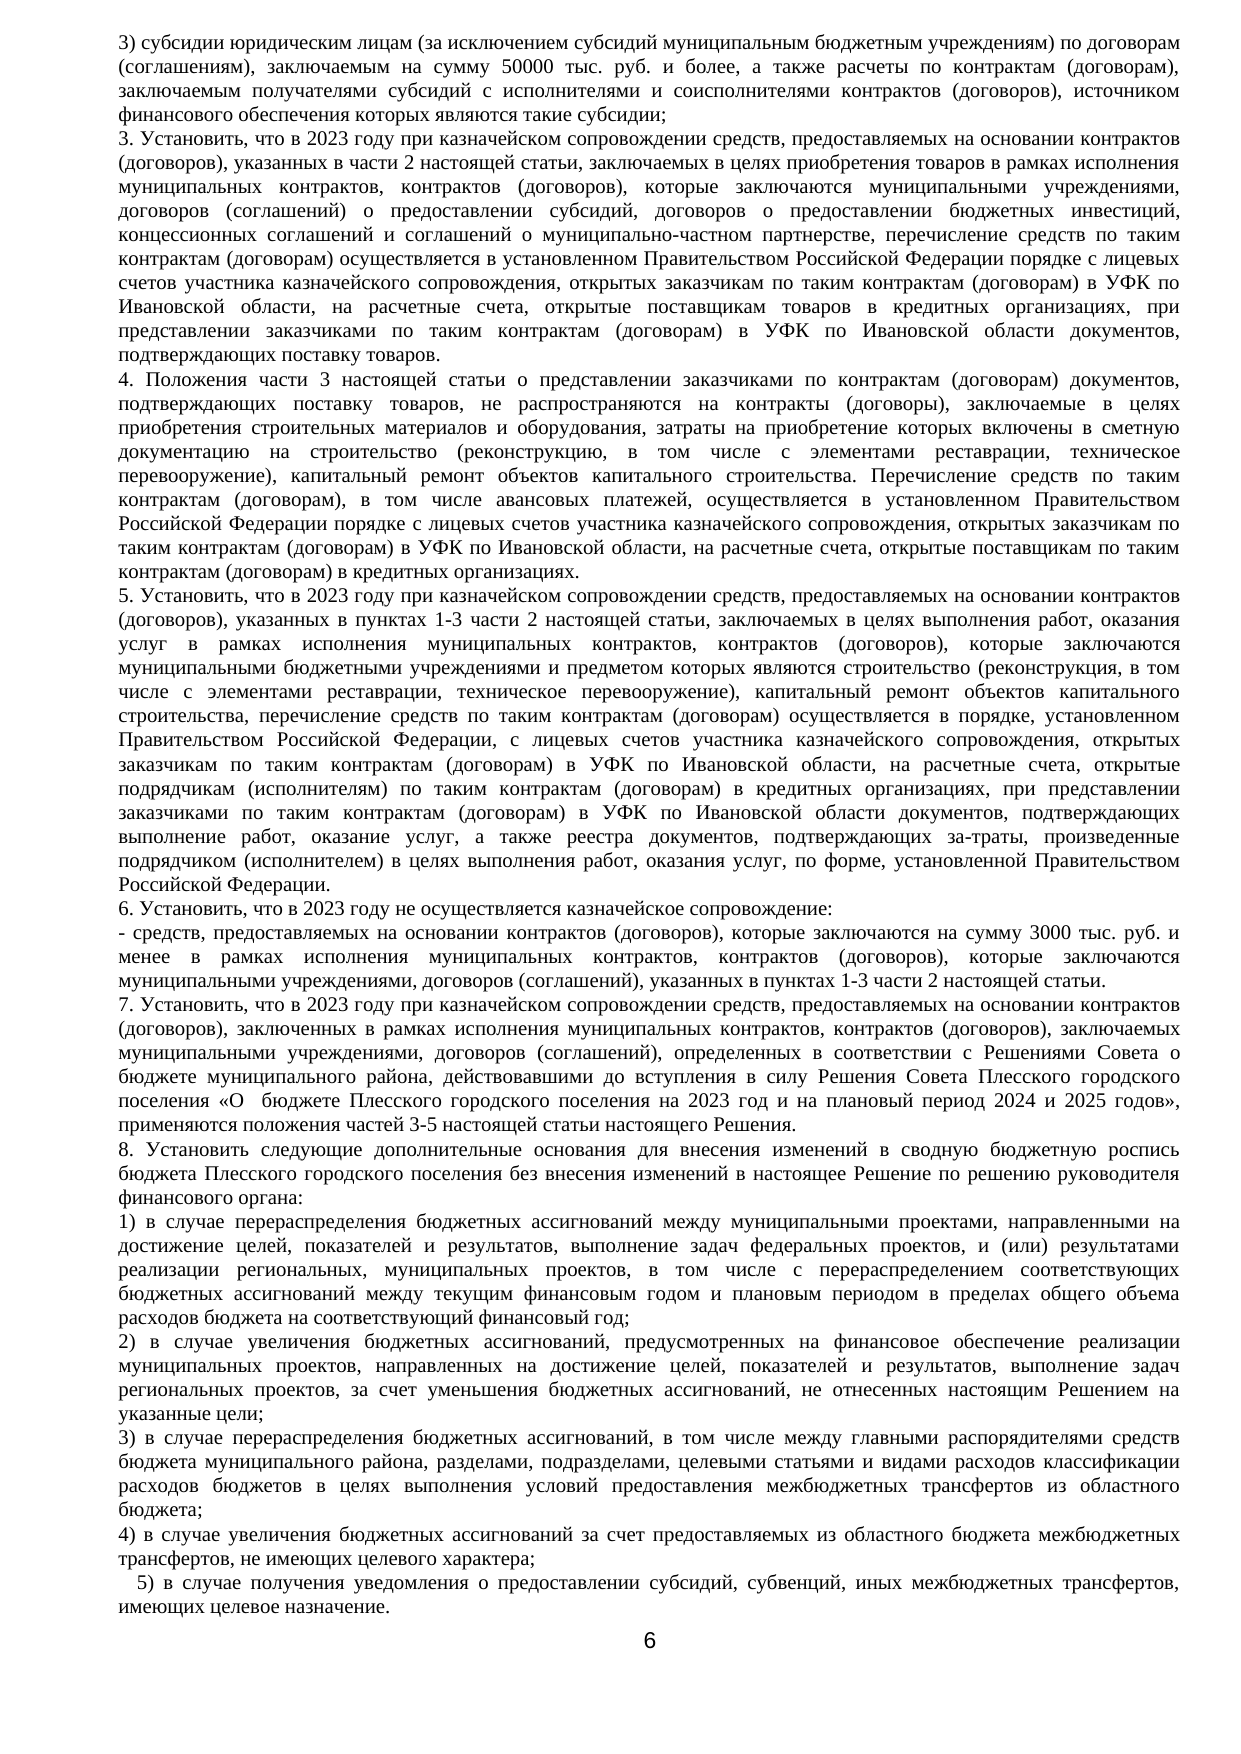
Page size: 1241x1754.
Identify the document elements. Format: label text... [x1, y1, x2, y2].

text 1) в случае перераспределения бюджетных ассигнований между муниципальными проектами, направленными на достижение целей, показателей и результатов, выполнение задач федеральных проектов, и (или) результатами реализации региональных, муниципальных проектов, в том числе с перераспределением соответствующих бюджетных ассигнований между текущим финансовым годом и плановым периодом в пределах общего объема расходов бюджета на соответствующий финансовый год; [118, 1209, 1181, 1329]
text 3) субсидии юридическим лицам (за исключением субсидий муниципальным бюджетным учреждениям) по договорам (соглашениям), заключаемым на сумму 50000 тыс. руб. и более, а также расчеты по контрактам (договорам), заключаемым получателями субсидий с исполнителями и соисполнителями контрактов (договоров), источником финансового обеспечения которых являются такие субсидии; [118, 29, 1181, 126]
text 4. Положения части 3 настоящей статьи о представлении заказчиками по контрактам (договорам) документов, подтверждающих поставку товаров, не распространяются на контракты (договоры), заключаемые в целях приобретения строительных материалов и оборудования, затраты на приобретение которых включены в сметную документацию на строительство (реконструкцию, в том числе с элементами реставрации, техническое перевооружение), капитальный ремонт объектов капитального строительства. Перечисление средств по таким контрактам (договорам), в том числе авансовых платежей, осуществляется в установленном Правительством Российской Федерации порядке с лицевых счетов участника казначейского сопровождения, открытых заказчикам по таким контрактам (договорам) в УФК по Ивановской области, на расчетные счета, открытые поставщикам по таким контрактам (договорам) в кредитных организациях. [118, 366, 1181, 583]
text 3) в случае перераспределения бюджетных ассигнований, в том числе между главными распорядителями средств бюджета муниципального района, разделами, подразделами, целевыми статьями и видами расходов классификации расходов бюджетов в целях выполнения условий предоставления межбюджетных трансфертов из областного бюджета; [118, 1425, 1181, 1521]
text 5. Установить, что в 2023 году при казначейском сопровождении средств, предоставляемых на основании контрактов (договоров), указанных в пунктах 1-3 части 2 настоящей статьи, заключаемых в целях выполнения работ, оказания услуг в рамках исполнения муниципальных контрактов, контрактов (договоров), которые заключаются муниципальными бюджетными учреждениями и предметом которых являются строительство (реконструкция, в том числе с элементами реставрации, техническое перевооружение), капитальный ремонт объектов капитального строительства, перечисление средств по таким контрактам (договорам) осуществляется в порядке, установленном Правительством Российской Федерации, с лицевых счетов участника казначейского сопровождения, открытых заказчикам по таким контрактам (договорам) в УФК по Ивановской области, на расчетные счета, открытые подрядчикам (исполнителям) по таким контрактам (договорам) в кредитных организациях, при представлении заказчиками по таким контрактам (договорам) в УФК по Ивановской области документов, подтверждающих выполнение работ, оказание услуг, а также реестра документов, подтверждающих за-траты, произведенные подрядчиком (исполнителем) в целях выполнения работ, оказания услуг, по форме, установленной Правительством Российской Федерации. [118, 583, 1181, 896]
text 4) в случае увеличения бюджетных ассигнований за счет предоставляемых из областного бюджета межбюджетных трансфертов, не имеющих целевого характера; [118, 1521, 1181, 1569]
text 2) в случае увеличения бюджетных ассигнований, предусмотренных на финансовое обеспечение реализации муниципальных проектов, направленных на достижение целей, показателей и результатов, выполнение задач региональных проектов, за счет уменьшения бюджетных ассигнований, не отнесенных настоящим Решением на указанные цели; [118, 1329, 1181, 1425]
text 3. Установить, что в 2023 году при казначейском сопровождении средств, предоставляемых на основании контрактов (договоров), указанных в части 2 настоящей статьи, заключаемых в целях приобретения товаров в рамках исполнения муниципальных контрактов, контрактов (договоров), которые заключаются муниципальными учреждениями, договоров (соглашений) о предоставлении субсидий, договоров о предоставлении бюджетных инвестиций, концессионных соглашений и соглашений о муниципально-частном партнерстве, перечисление средств по таким контрактам (договорам) осуществляется в установленном Правительством Российской Федерации порядке с лицевых счетов участника казначейского сопровождения, открытых заказчикам по таким контрактам (договорам) в УФК по Ивановской области, на расчетные счета, открытые поставщикам товаров в кредитных организациях, при представлении заказчиками по таким контрактам (договорам) в УФК по Ивановской области документов, подтверждающих поставку товаров. [118, 126, 1181, 366]
text 8. Установить следующие дополнительные основания для внесения изменений в сводную бюджетную роспись бюджета Плесского городского поселения без внесения изменений в настоящее Решение по решению руководителя финансового органа: [118, 1136, 1181, 1209]
text 7. Установить, что в 2023 году при казначейском сопровождении средств, предоставляемых на основании контрактов (договоров), заключенных в рамках исполнения муниципальных контрактов, контрактов (договоров), заключаемых муниципальными учреждениями, договоров (соглашений), определенных в соответствии с Решениями Совета о бюджете муниципального района, действовавшими до вступления в силу Решения Совета Плесского городского поселения «О бюджете Плесского городского поселения на 2023 год и на плановый период 2024 и 2025 годов», применяются положения частей 3-5 настоящей статьи настоящего Решения. [118, 992, 1181, 1136]
text 5) в случае получения уведомления о предоставлении субсидий, субвенций, иных межбюджетных трансфертов, имеющих целевое назначение. [118, 1569, 1181, 1618]
text 6. Установить, что в 2023 году не осуществляется казначейское сопровождение: [118, 896, 1181, 920]
text - средств, предоставляемых на основании контрактов (договоров), которые заключаются на сумму 3000 тыс. руб. и менее в рамках исполнения муниципальных контрактов, контрактов (договоров), которые заключаются муниципальными учреждениями, договоров (соглашений), указанных в пунктах 1-3 части 2 настоящей статьи. [118, 920, 1181, 992]
